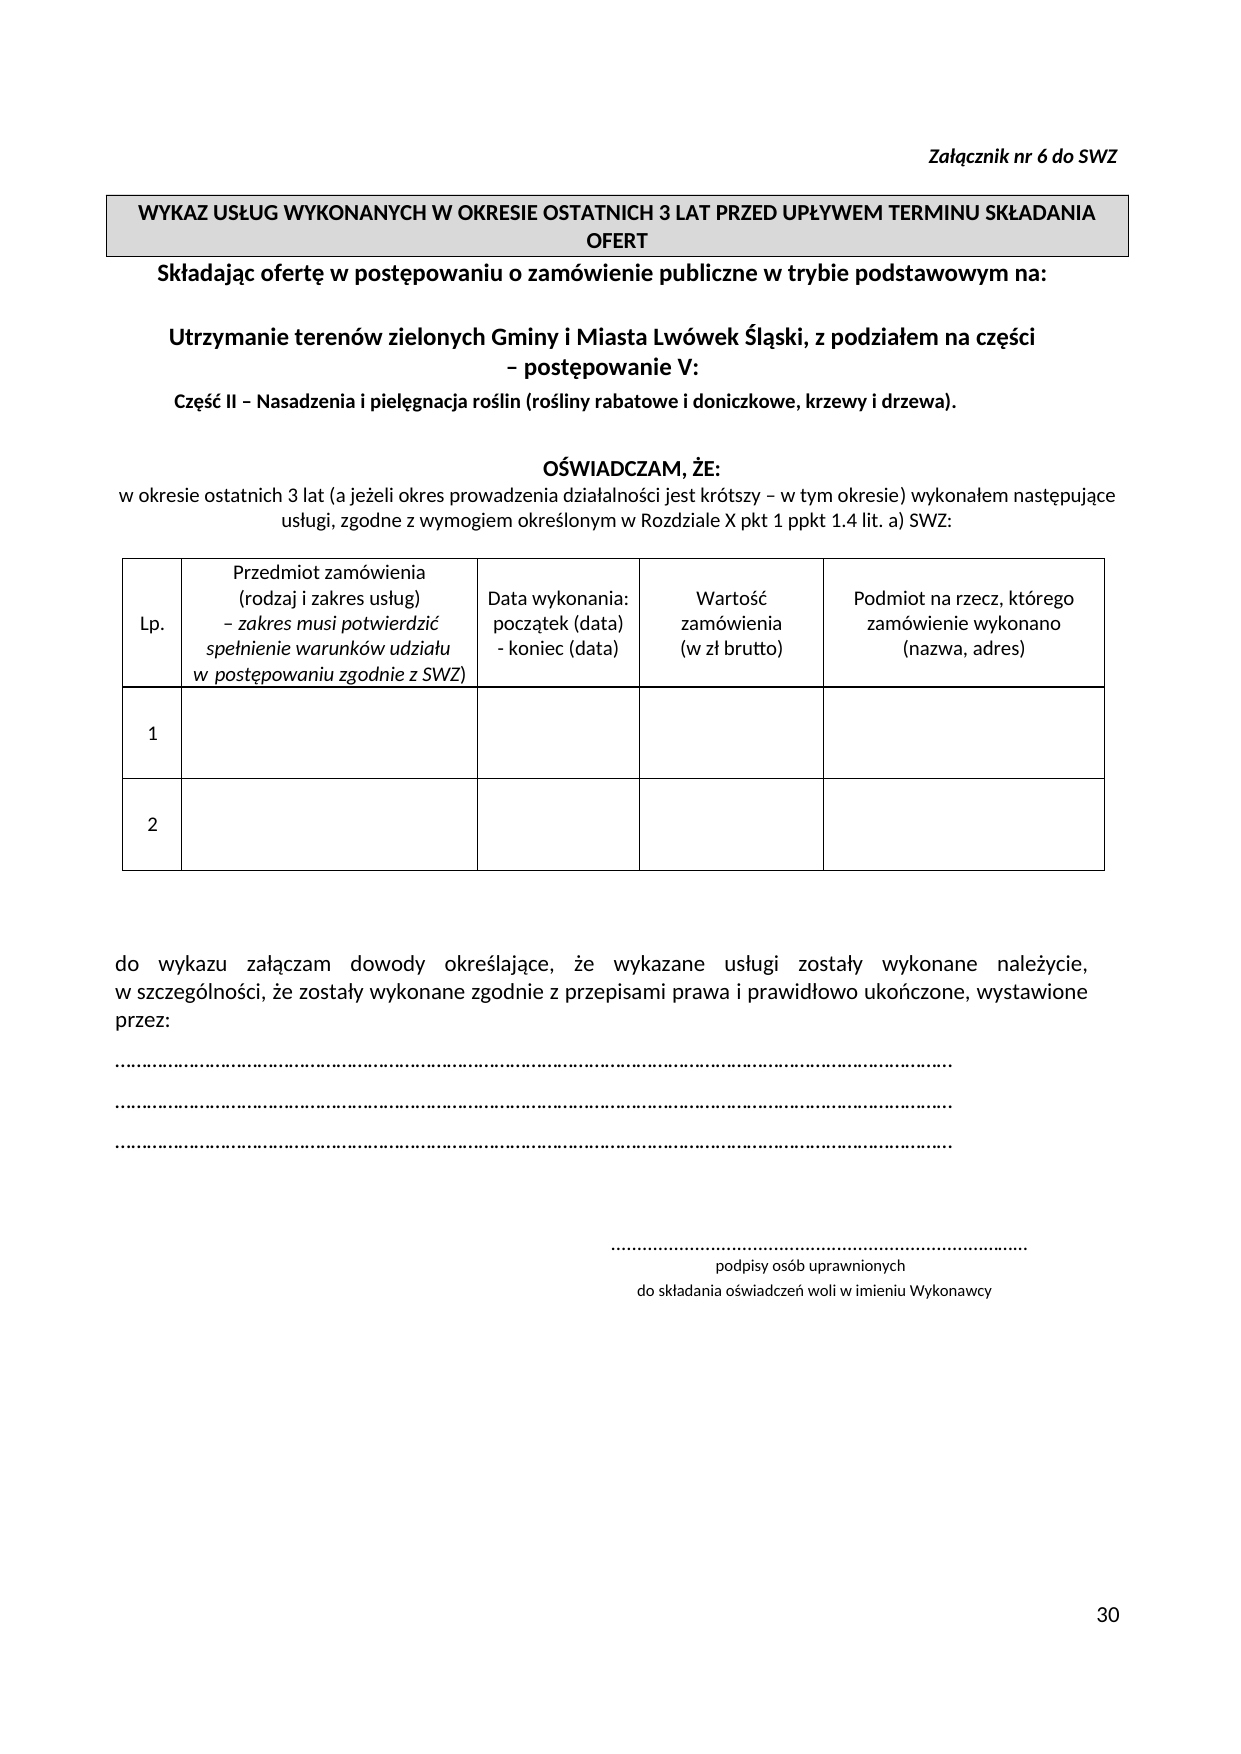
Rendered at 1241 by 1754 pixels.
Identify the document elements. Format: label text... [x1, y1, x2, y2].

text Część II – Nasadzenia i pielęgnacja roślin (rośliny rabatowe i doniczkowe, krzewy i drzewa). [85, 388, 1093, 414]
text WYKAZ USŁUG WYKONANYCH W OKRESIE OSTATNICH 3 LAT PRZED UPŁYWEM TERMINU SKŁADANIA OFERT [107, 196, 1128, 256]
table_cell [824, 688, 1104, 778]
text podpisy osób uprawnionych [610, 1256, 1119, 1276]
text Załącznik nr 6 do SWZ [85, 144, 1119, 169]
text do składania oświadczeń woli w imieniu Wykonawcy [118, 1276, 1119, 1301]
text …………………………………………………………………………………………………………………………………………… [115, 1045, 1119, 1073]
table_header Przedmiot zamówienia (rodzaj i zakres usług) – zakres musi potwierdzić spełnienie warunków udziału w postępowaniu zgodnie z SWZ) [182, 559, 477, 686]
text .......................................................................……... [85, 1230, 1119, 1256]
table_header Podmiot na rzecz, którego zamówienie wykonano (nazwa, adres) [824, 559, 1104, 686]
text w okresie ostatnich 3 lat (a jeżeli okres prowadzenia działalności jest krótszy – w tym okresie) wykonałem następujące [115, 482, 1119, 507]
table_cell [640, 688, 823, 778]
table_cell [478, 779, 639, 870]
text Utrzymanie terenów zielonych Gminy i Miasta Lwówek Śląski, z podziałem na części – postępowanie V: [85, 321, 1119, 382]
table_cell [182, 688, 477, 778]
text usługi, zgodne z wymogiem określonym w Rozdziale X pkt 1 ppkt 1.4 lit. a) SWZ: [115, 507, 1119, 533]
table_header Lp. [123, 559, 181, 686]
table_cell 1 [123, 688, 181, 778]
text …………………………………………………………………………………………………………………………………………… [115, 1086, 1119, 1114]
text OŚWIADCZAM, ŻE: [144, 454, 1119, 482]
table_cell [640, 779, 823, 870]
text Składając ofertę w postępowaniu o zamówienie publiczne w trybie podstawowym na: [85, 257, 1119, 287]
text …………………………………………………………………………………………………………………………………………… [115, 1126, 1119, 1154]
table_cell [182, 779, 477, 870]
table_cell [824, 779, 1104, 870]
table_cell 2 [123, 779, 181, 870]
table_cell [478, 688, 639, 778]
text do wykazu załączam dowody określające, że wykazane usługi zostały wykonane należycie, w szczególności, że zostały wykonane zgodnie z przepisami prawa i prawidłowo ukończone, wystawione przez: [115, 949, 1090, 1033]
table_header Wartość zamówienia (w zł brutto) [640, 559, 823, 686]
table_header Data wykonania: początek (data) - koniec (data) [478, 559, 639, 686]
